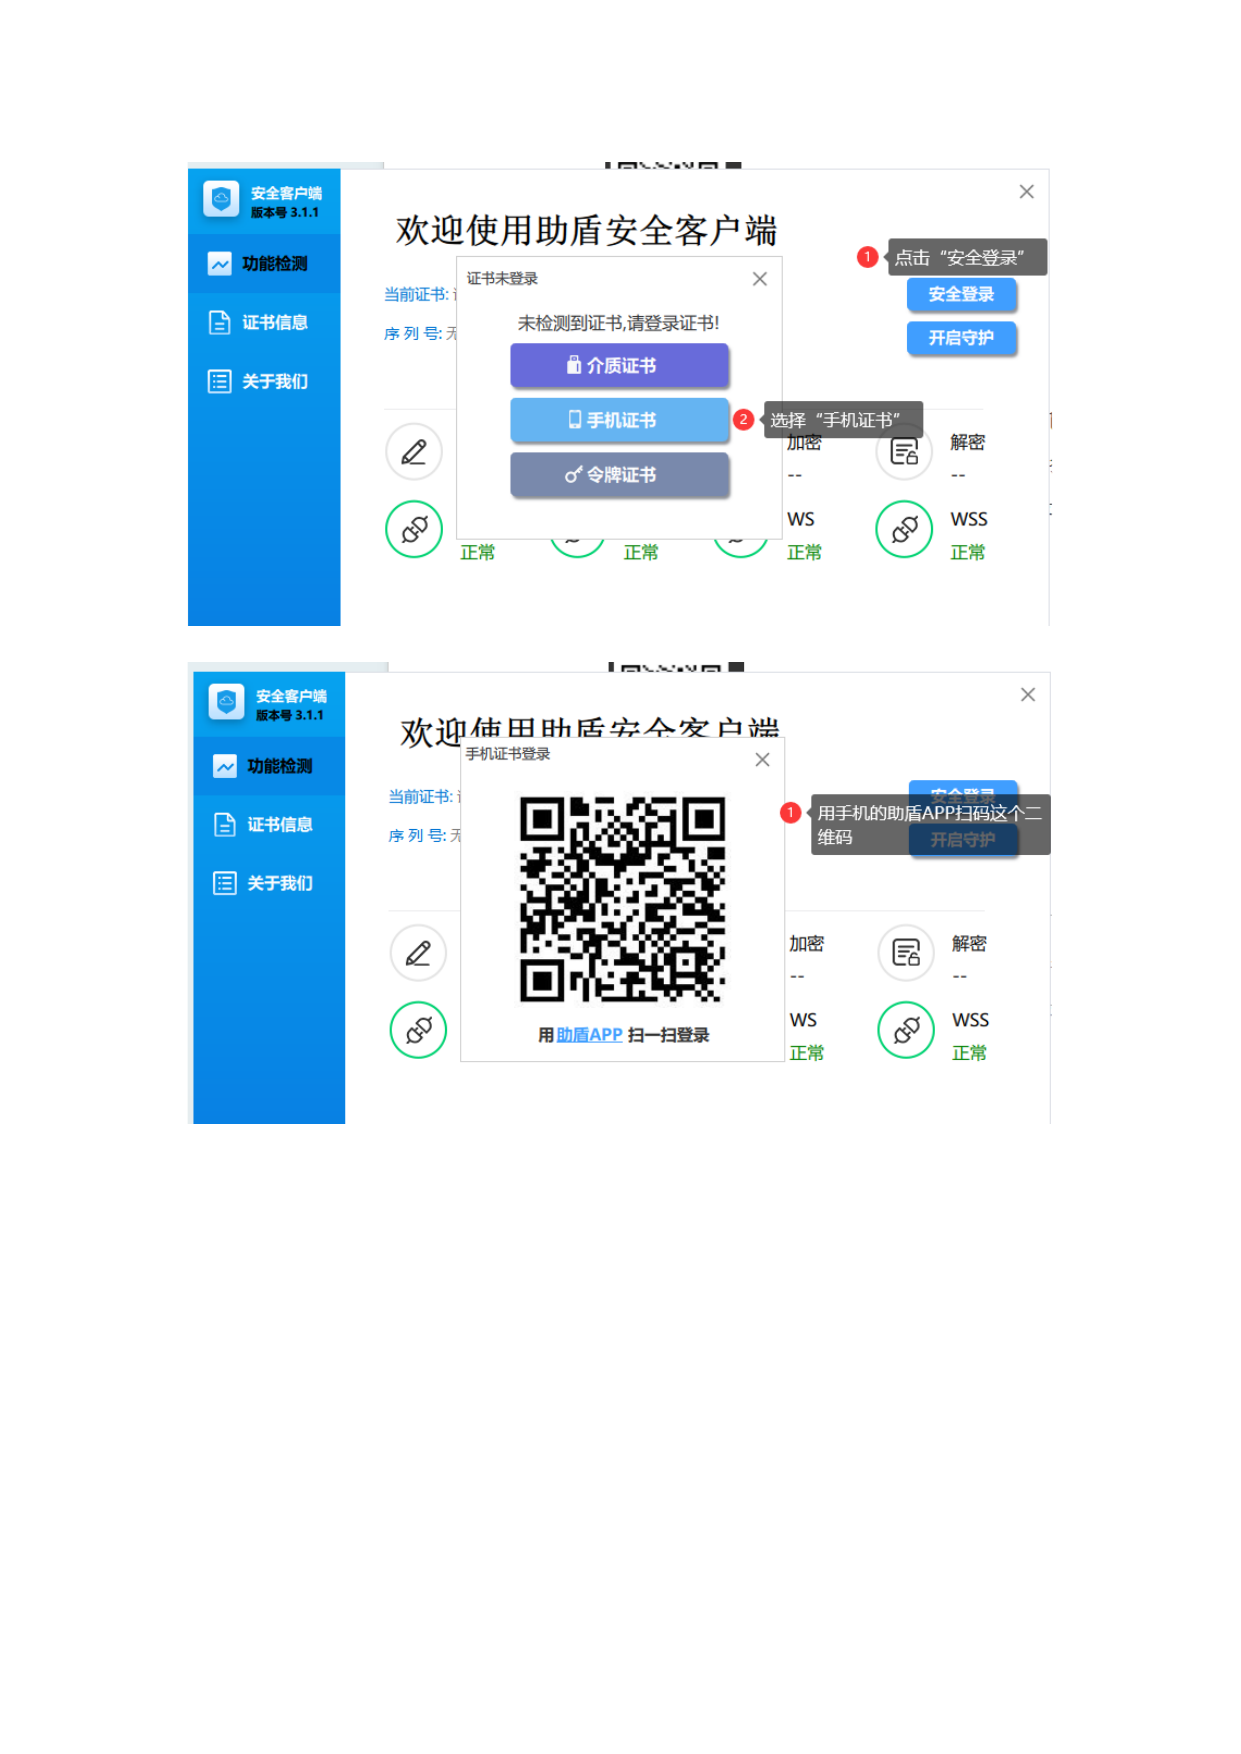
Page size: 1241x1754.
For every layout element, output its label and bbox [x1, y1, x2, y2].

picture [187, 662, 1052, 1124]
picture [187, 162, 1053, 626]
